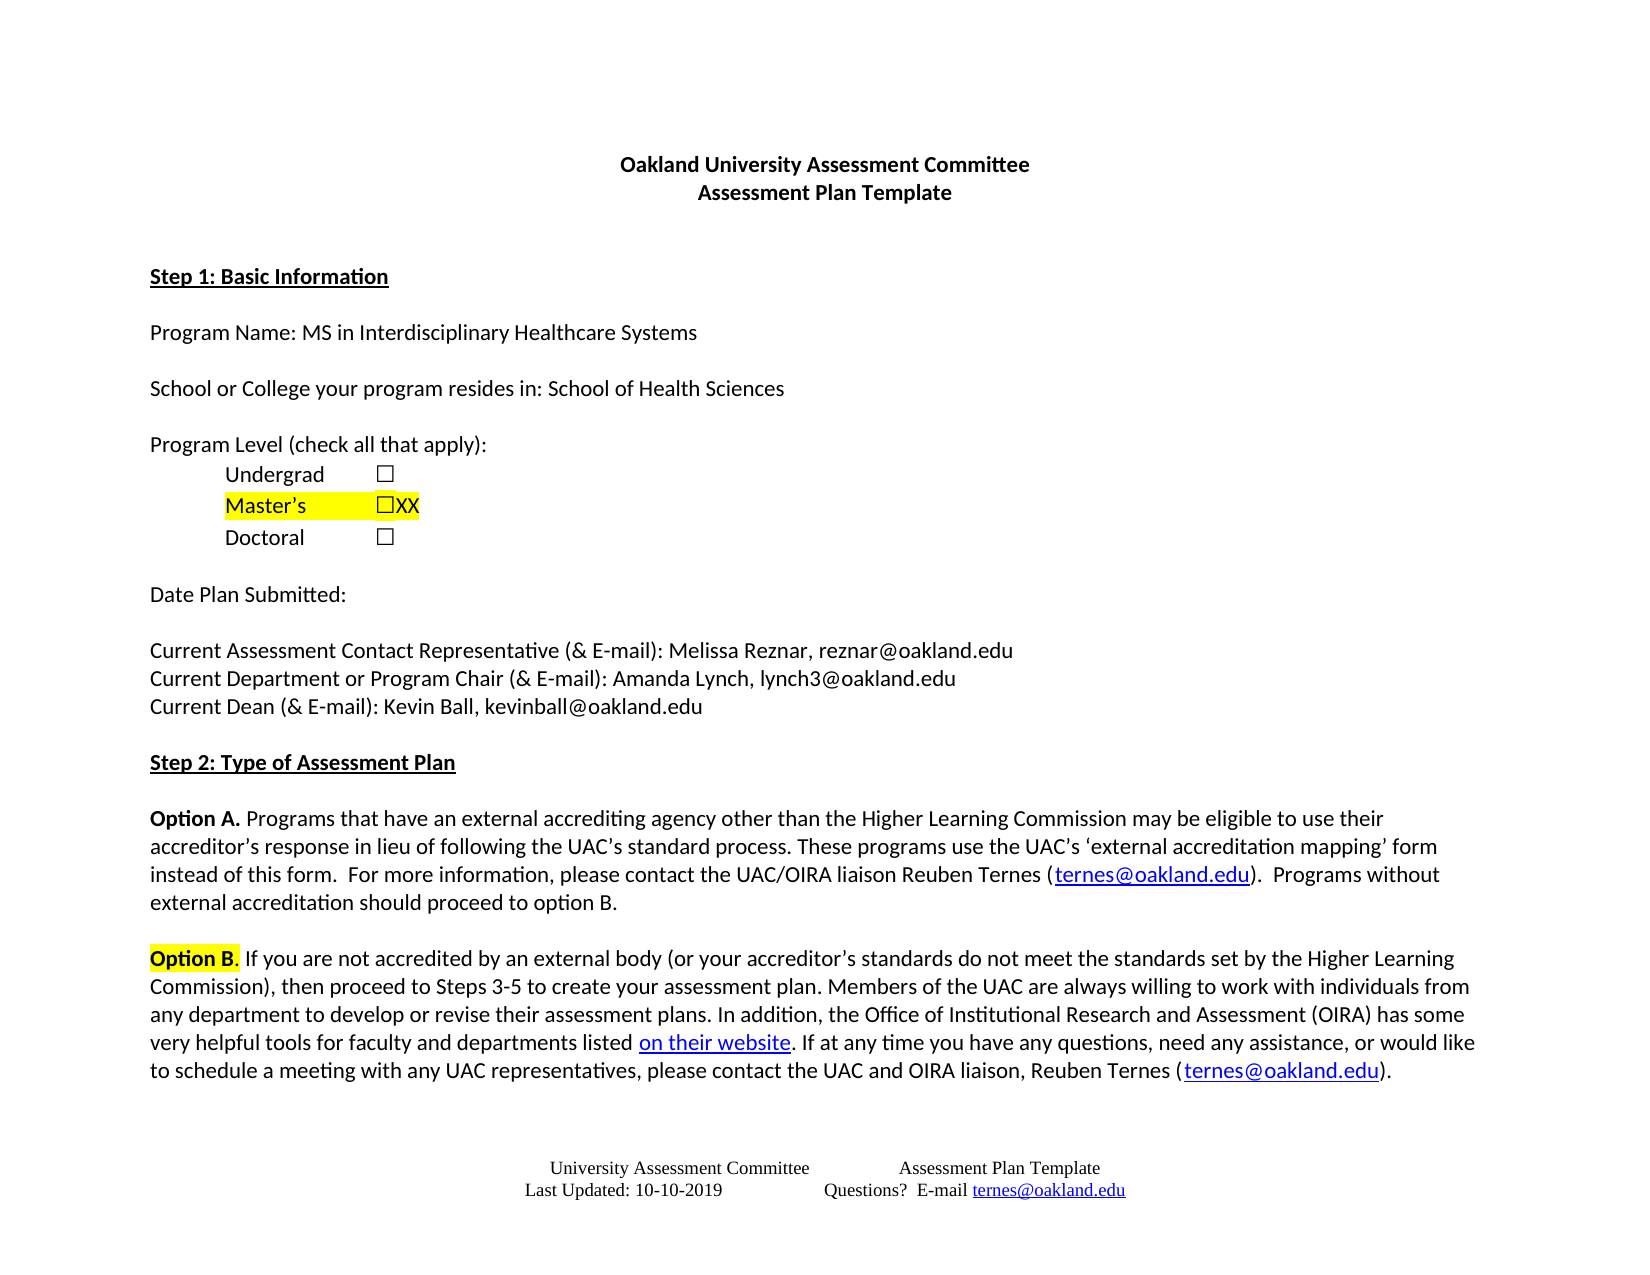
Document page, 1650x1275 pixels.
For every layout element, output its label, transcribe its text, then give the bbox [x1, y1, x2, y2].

text Program Level (check all that apply): [150, 430, 1500, 458]
text Current Department or Program Chair (& E-mail): Amanda Lynch, lynch3@oakland.edu [150, 664, 1500, 692]
text Program Name: MS in Interdisciplinary Healthcare Systems [150, 318, 1500, 346]
text Step 1: Basic Information [150, 262, 1500, 290]
text Assessment Plan Template [150, 178, 1500, 206]
text Master’s ☐XX [225, 489, 1500, 521]
text Option A. Programs that have an external accrediting agency other than the Higher Learning Commission may be eligible to use their accreditor’s response in lieu of following the UAC’s standard process. These programs use the UAC’s ‘external accreditation mapping’ form instead of this form. For more information, please contact the UAC/OIRA liaison Reuben Ternes (ternes@oakland.edu). Programs without external accreditation should proceed to option B. [150, 804, 1500, 916]
text Option B. If you are not accredited by an external body (or your accreditor’s standards do not meet the standards set by the Higher Learning Commission), then proceed to Steps 3-5 to create your assessment plan. Members of the UAC are always willing to work with individuals from any department to develop or revise their assessment plans. In addition, the Office of Institutional Research and Assessment (OIRA) has some very helpful tools for faculty and departments listed on their website. If at any time you have any questions, need any assistance, or would like to schedule a meeting with any UAC representatives, please contact the UAC and OIRA liaison, Reuben Ternes (ternes@oakland.edu). [150, 944, 1500, 1084]
text Oakland University Assessment Committee [150, 150, 1500, 178]
text School or College your program resides in: School of Health Sciences [150, 374, 1500, 402]
text Undergrad ☐ [225, 458, 1500, 489]
text Current Assessment Contact Representative (& E-mail): Melissa Reznar, reznar@oakland.edu [150, 636, 1500, 664]
text Step 2: Type of Assessment Plan [150, 748, 1500, 776]
text Doctoral ☐ [225, 521, 1500, 552]
text Current Dean (& E-mail): Kevin Ball, kevinball@oakland.edu [150, 692, 1500, 720]
text Date Plan Submitted: [150, 580, 1500, 608]
